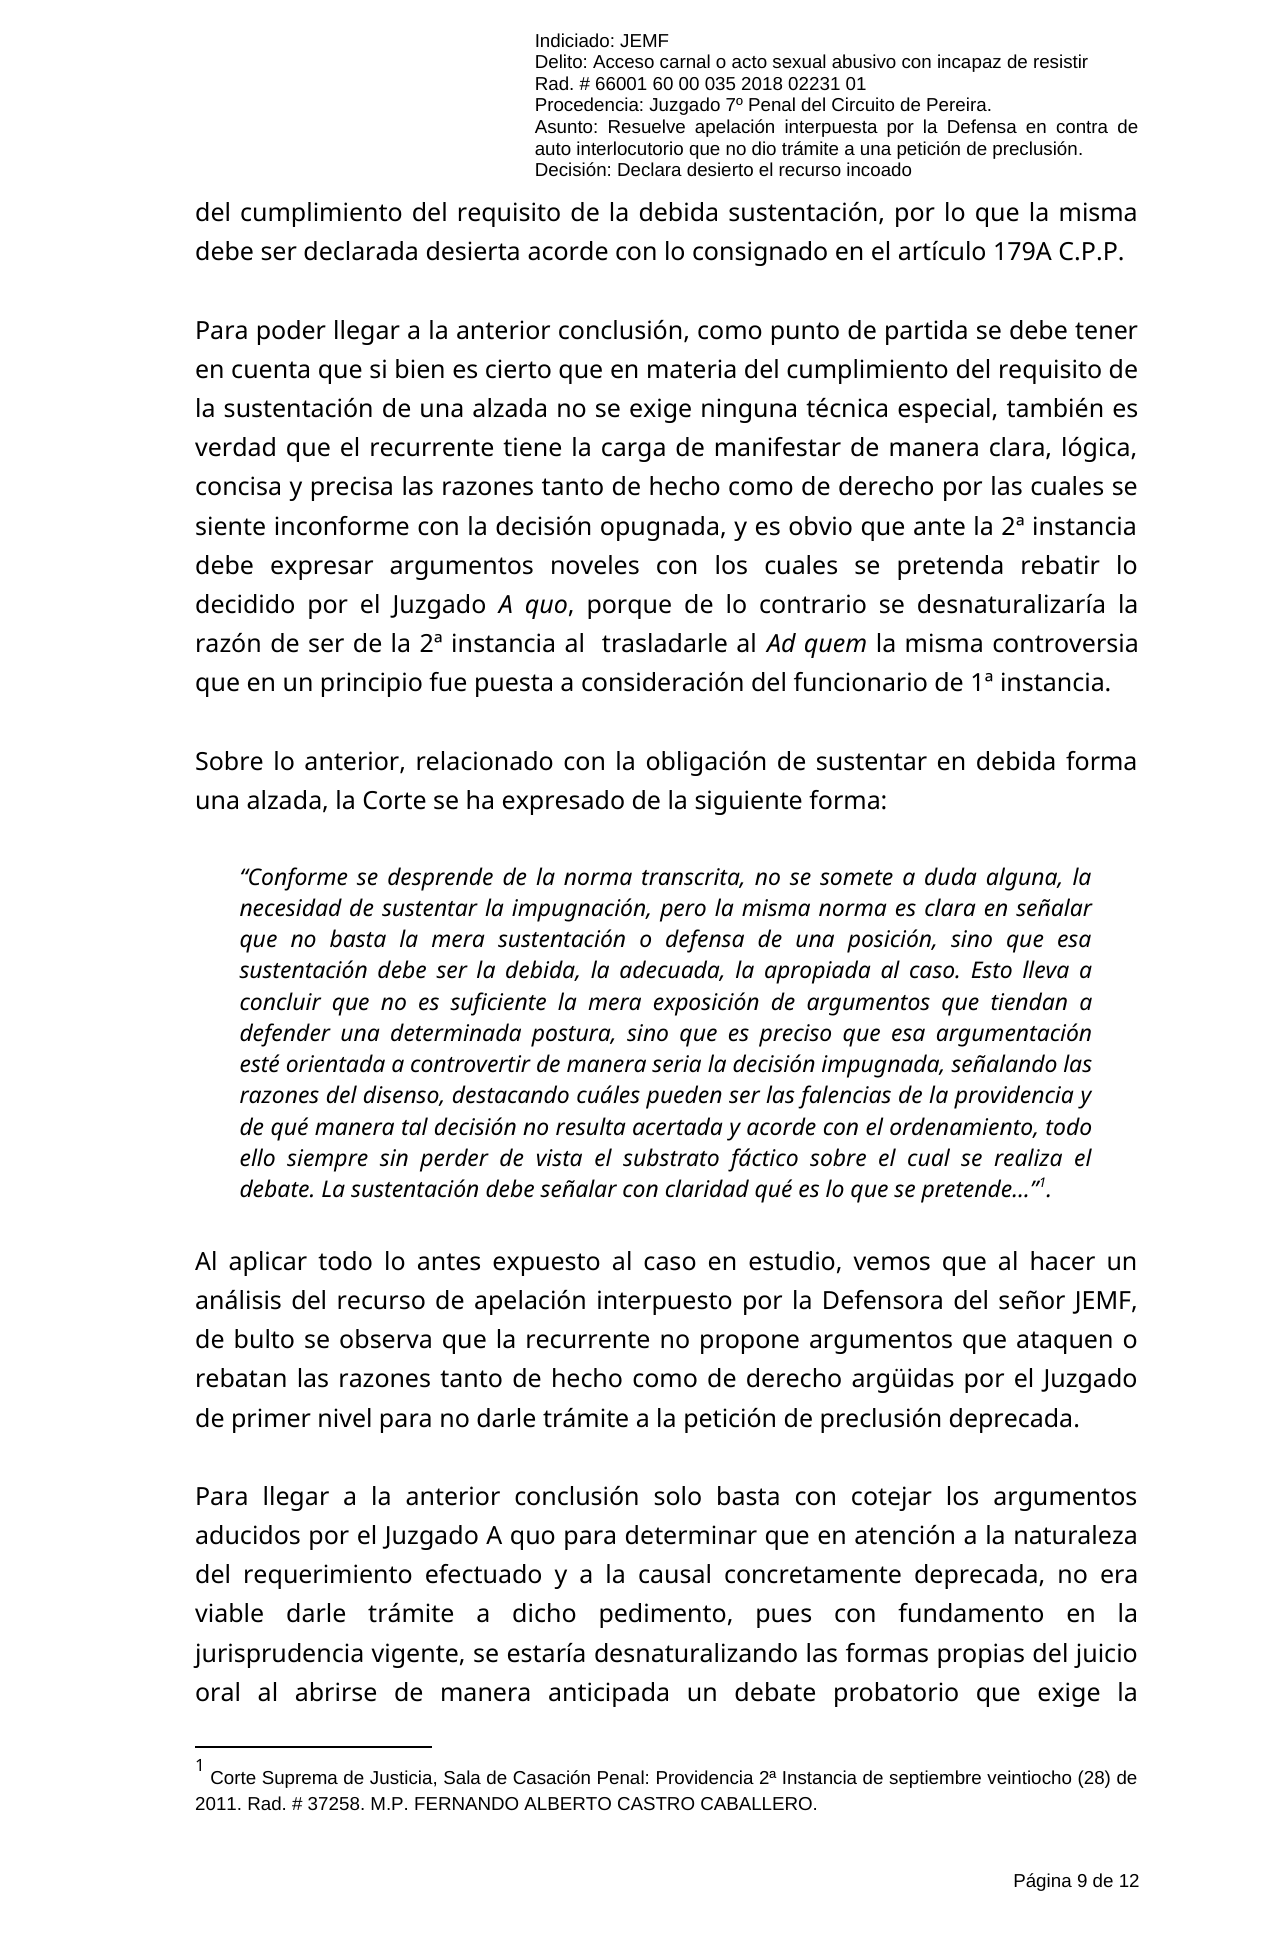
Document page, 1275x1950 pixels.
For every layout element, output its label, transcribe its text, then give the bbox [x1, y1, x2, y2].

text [195, 1479, 1139, 1708]
text “Conforme se desprende de la norma transcrita, no se somete a duda alguna, la necesidad de sustentar la impugnación, pero la misma norma es clara en señalar que no basta la mera sustentación o defensa de una posición, sino que esa sustentación debe ser la debida, la adecuada, la apropiada al caso. Esto lleva a concluir que no es suficiente la mera exposición de argumentos que tiendan a defender una determinada postura, sino que es preciso que esa argumentación esté orientada a controvertir de manera seria la decisión impugnada, señalando las razones del disenso, destacando cuáles pueden ser las falencias de la providencia y de qué manera tal decisión no resulta acertada y acorde con el ordenamiento, todo ello siempre sin perder de vista el substrato fáctico sobre el cual se realiza el debate. La sustentación debe señalar con claridad qué es lo que se pretende…”. [239, 861, 1096, 1204]
text Para poder llegar a la anterior conclusión, como punto de partida se debe tener en cuenta que si bien es cierto que en materia del cumplimiento del requisito de la sustentación de una alzada no se exige ninguna técnica especial, también es verdad que el recurrente tiene la carga de manifestar de manera clara, lógica, concisa y precisa las razones tanto de hecho como de derecho por las cuales se siente inconforme con la decisión opugnada, y es obvio que ante la 2ª instancia debe expresar argumentos noveles con los cuales se pretenda rebatir lo decidido por el Juzgado A quo, porque de lo contrario se desnaturalizaría la razón de ser de la 2ª instancia al trasladarle al Ad quem la misma controversia que en un principio fue puesta a consideración del funcionario de 1ª instancia. [195, 312, 1139, 699]
text Al aplicar todo lo antes expuesto al caso en estudio, vemos que al hacer un análisis del recurso de apelación interpuesto por la Defensora del señor JEMF, de bulto se observa que la recurrente no propone argumentos que ataquen o rebatan las razones tanto de hecho como de derecho argüidas por el Juzgado de primer nivel para no darle trámite a la petición de preclusión deprecada. [195, 1244, 1139, 1434]
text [195, 195, 1139, 268]
text Sobre lo anterior, relacionado con la obligación de sustentar en debida forma una alzada, la Corte se ha expresado de la siguiente forma: [195, 743, 1139, 816]
